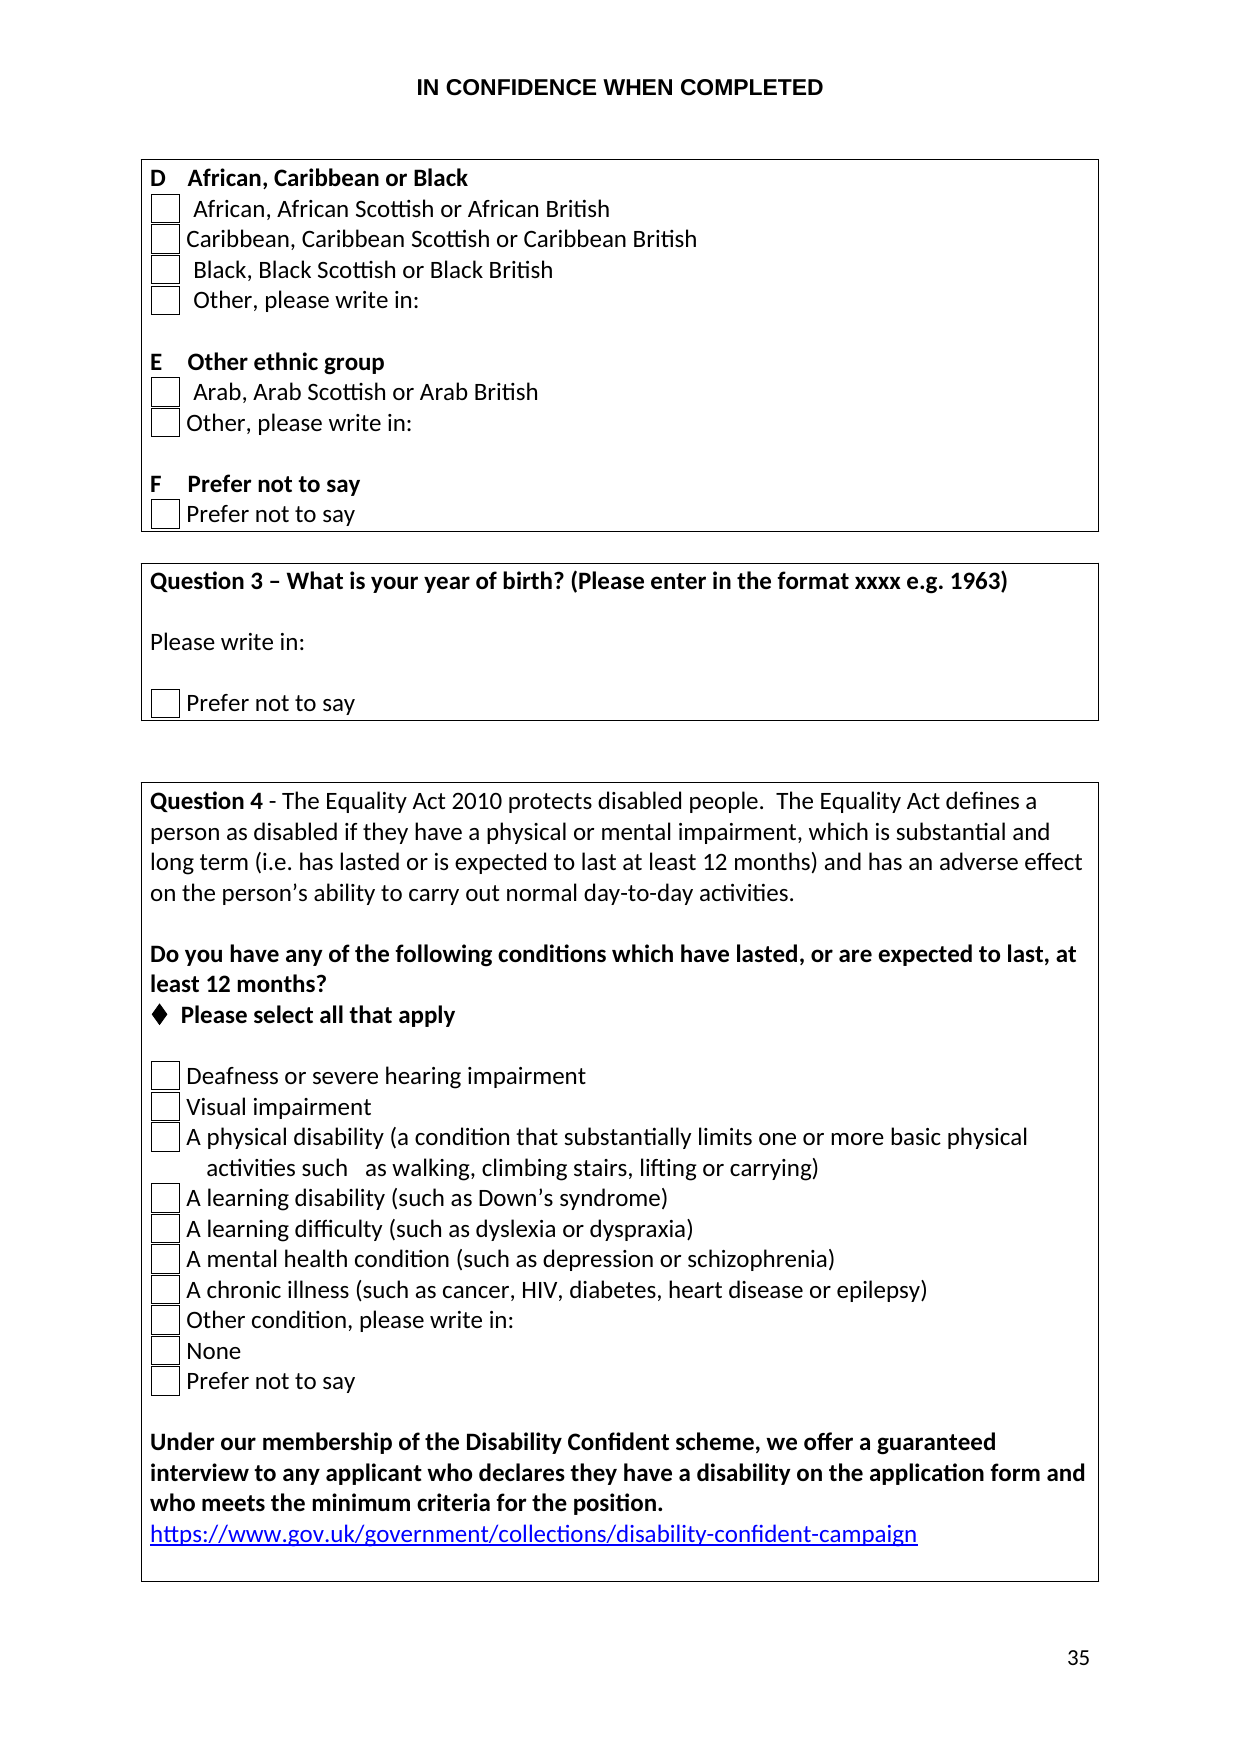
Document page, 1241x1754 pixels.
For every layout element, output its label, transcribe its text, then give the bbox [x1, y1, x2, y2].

text E Other ethnic group [150, 346, 1090, 376]
text Deafness or severe hearing impairment [150, 1060, 1090, 1091]
text Please select all that apply [150, 999, 1090, 1029]
text Prefer not to say [150, 1365, 1090, 1396]
text Caribbean, Caribbean Scottish or Caribbean British [150, 223, 1090, 254]
text Question 3 – What is your year of birth? (Please enter in the format xxxx e.g. 1963) [142, 564, 1098, 596]
text Prefer not to say [142, 684, 1098, 720]
text Prefer not to say [142, 495, 1098, 531]
text F Prefer not to say [150, 468, 1090, 495]
text Other, please write in: [150, 284, 1090, 315]
text A chronic illness (such as cancer, HIV, diabetes, heart disease or epilepsy) [150, 1274, 1090, 1304]
text Do you have any of the following conditions which have lasted, or are expected to last, at least 12 months? [150, 938, 1090, 999]
text African, African Scottish or African British [150, 193, 1090, 223]
text Other, please write in: [150, 407, 1090, 437]
text A learning difficulty (such as dyslexia or dyspraxia) [150, 1213, 1090, 1243]
text Visual impairment [150, 1091, 1090, 1121]
text A physical disability (a condition that substantially limits one or more basic physical activities such as walking, climbing stairs, lifting or carrying) [150, 1121, 1090, 1182]
text Question 4 - The Equality Act 2010 protects disabled people. The Equality Act defines a person as disabled if they have a physical or mental impairment, which is substantial and long term (i.e. has lasted or is expected to last at least 12 months) and has an adverse effect on the person’s ability to carry out normal day-to-day activities. [142, 783, 1098, 907]
text https://www.gov.uk/government/collections/disability-confident-campaign [150, 1518, 1090, 1548]
text Black, Black Scottish or Black British [150, 254, 1090, 284]
text None [150, 1335, 1090, 1365]
text A learning disability (such as Down’s syndrome) [150, 1182, 1090, 1213]
text Please write in: [150, 627, 1090, 657]
text A mental health condition (such as depression or schizophrenia) [150, 1243, 1090, 1274]
text Other condition, please write in: [150, 1304, 1090, 1335]
text Arab, Arab Scottish or Arab British [150, 376, 1090, 407]
text Under our membership of the Disability Confident scheme, we offer a guaranteed interview to any applicant who declares they have a disability on the application form and who meets the minimum criteria for the position. [150, 1426, 1090, 1518]
text D African, Caribbean or Black [142, 160, 1098, 193]
